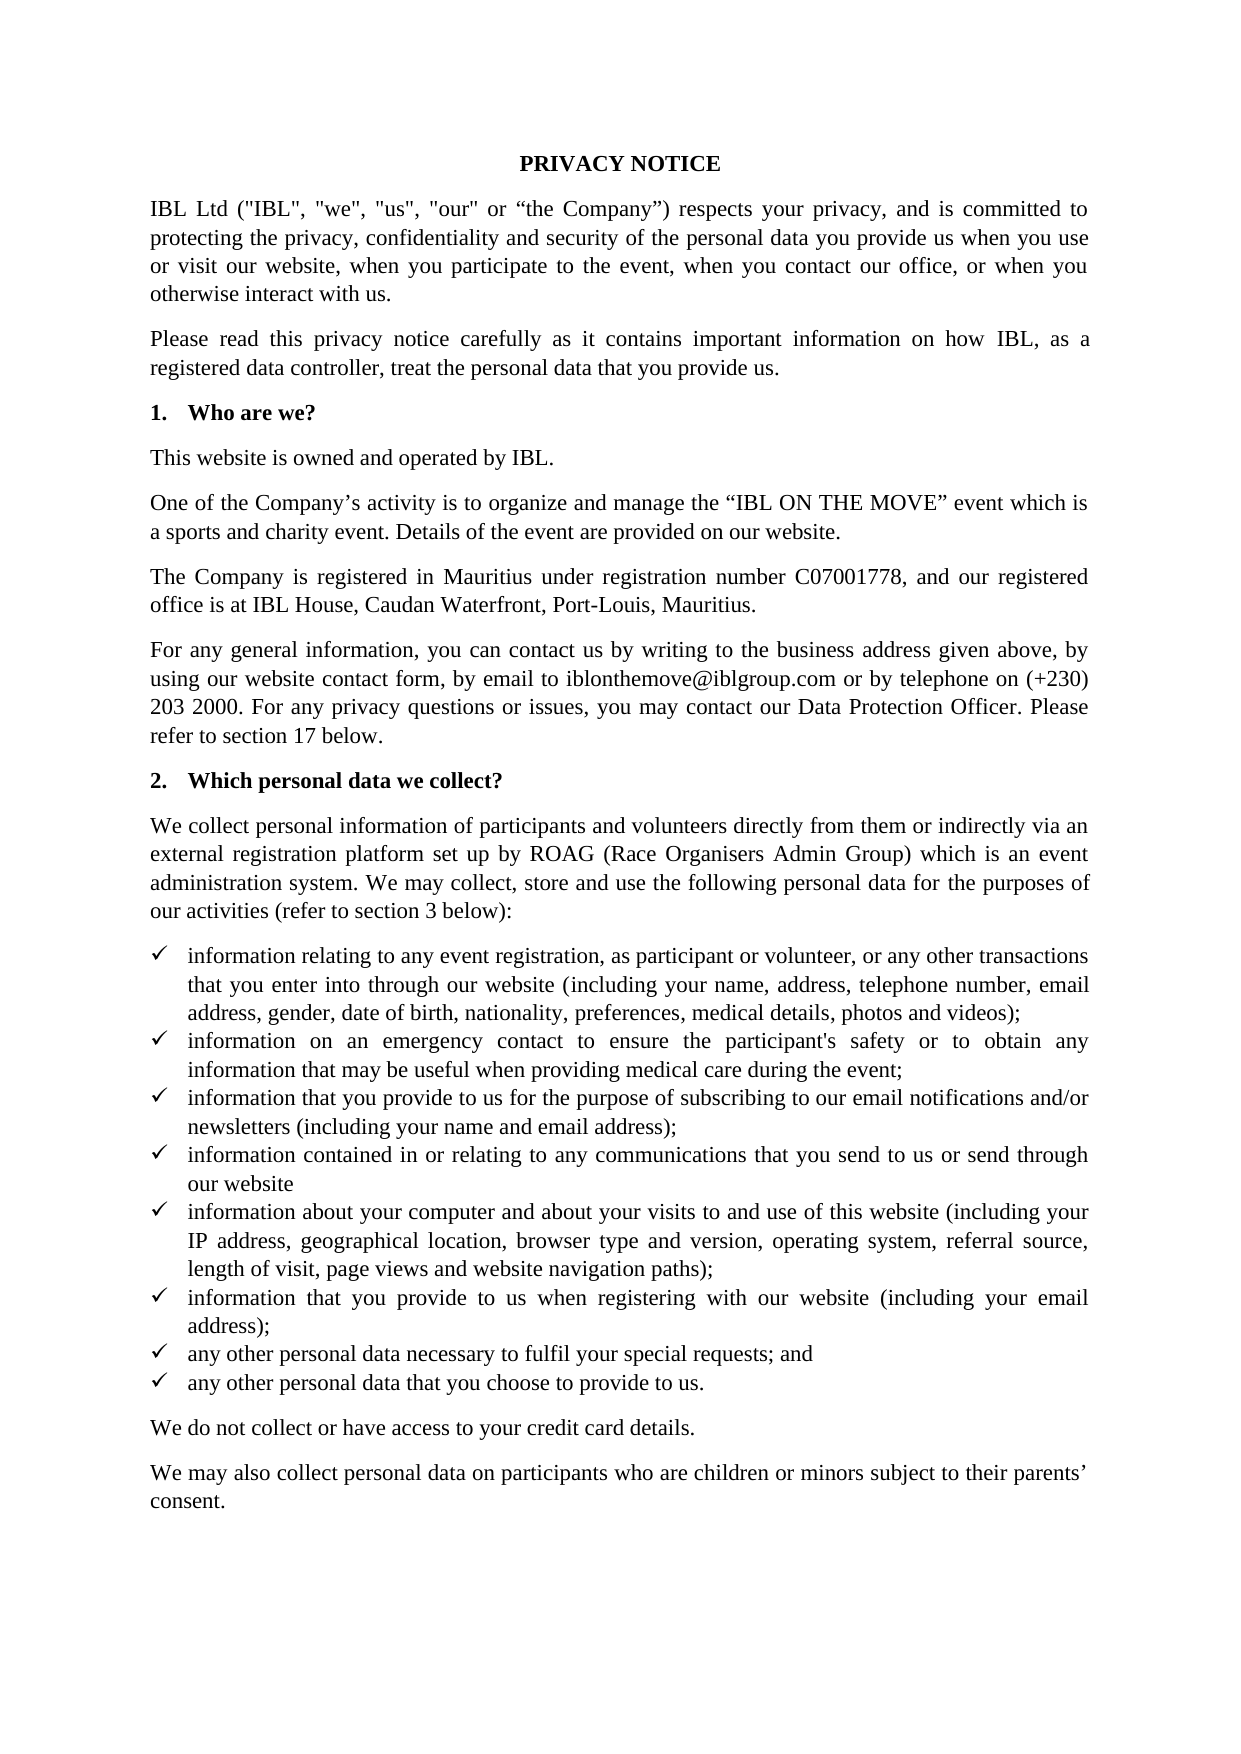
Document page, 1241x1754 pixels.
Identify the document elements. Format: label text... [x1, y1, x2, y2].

list any other personal data necessary to fulfil your special requests; and [150, 1340, 1090, 1367]
text We do not collect or have access to your credit card details. [150, 1414, 1090, 1440]
list information relating to any event registration, as participant or volunteer, or any other transactions that you enter into through our website (including your name, address, telephone number, email address, gender, date of birth, nationality, preferences, medical details, photos and videos); [150, 942, 1090, 1026]
text This website is owned and operated by IBL. [150, 444, 1090, 471]
list information that you provide to us when registering with our website (including your email address); [150, 1283, 1090, 1338]
list information on an emergency contact to ensure the participant's safety or to obtain any information that may be useful when providing medical care during the event; [150, 1028, 1090, 1082]
list information contained in or relating to any communications that you send to us or send through our website [150, 1141, 1090, 1196]
text One of the Company’s activity is to organize and manage the “IBL ON THE MOVE” event which is a sports and charity event. Details of the event are provided on our website. [150, 489, 1090, 544]
text The Company is registered in Mauritius under registration number C07001778, and our registered office is at IBL House, Caudan Waterfront, Port-Louis, Mauritius. [150, 563, 1090, 618]
text PRIVACY NOTICE [150, 150, 1090, 176]
list Which personal data we collect? [150, 767, 1090, 793]
text We may also collect personal data on participants who are children or minors subject to their parents’ consent. [150, 1459, 1090, 1514]
list Who are we? [150, 399, 1090, 425]
text Please read this privacy notice carefully as it contains important information on how IBL, as a registered data controller, treat the personal data that you provide us. [150, 326, 1090, 380]
text We collect personal information of participants and volunteers directly from them or indirectly via an external registration platform set up by ROAG (Race Organisers Admin Group) which is an event administration system. We may collect, store and use the following personal data for the purposes of our activities (refer to section 3 below): [150, 812, 1090, 923]
list any other personal data that you choose to provide to us. [150, 1369, 1090, 1395]
list information about your computer and about your visits to and use of this website (including your IP address, geographical location, browser type and version, operating system, referral source, length of visit, page views and website navigation paths); [150, 1198, 1090, 1281]
text IBL Ltd ("IBL", "we", "us", "our" or “the Company”) respects your privacy, and is committed to protecting the privacy, confidentiality and security of the personal data you provide us when you use or visit our website, when you participate to the event, when you contact our office, or when you otherwise interact with us. [150, 195, 1090, 307]
text For any general information, you can contact us by writing to the business address given above, by using our website contact form, by email to iblonthemove@iblgroup.com or by telephone on (+230) 203 2000. For any privacy questions or issues, you may contact our Data Protection Officer. Please refer to section 17 below. [150, 636, 1090, 748]
list information that you provide to us for the purpose of subscribing to our email notifications and/or newsletters (including your name and email address); [150, 1084, 1090, 1139]
